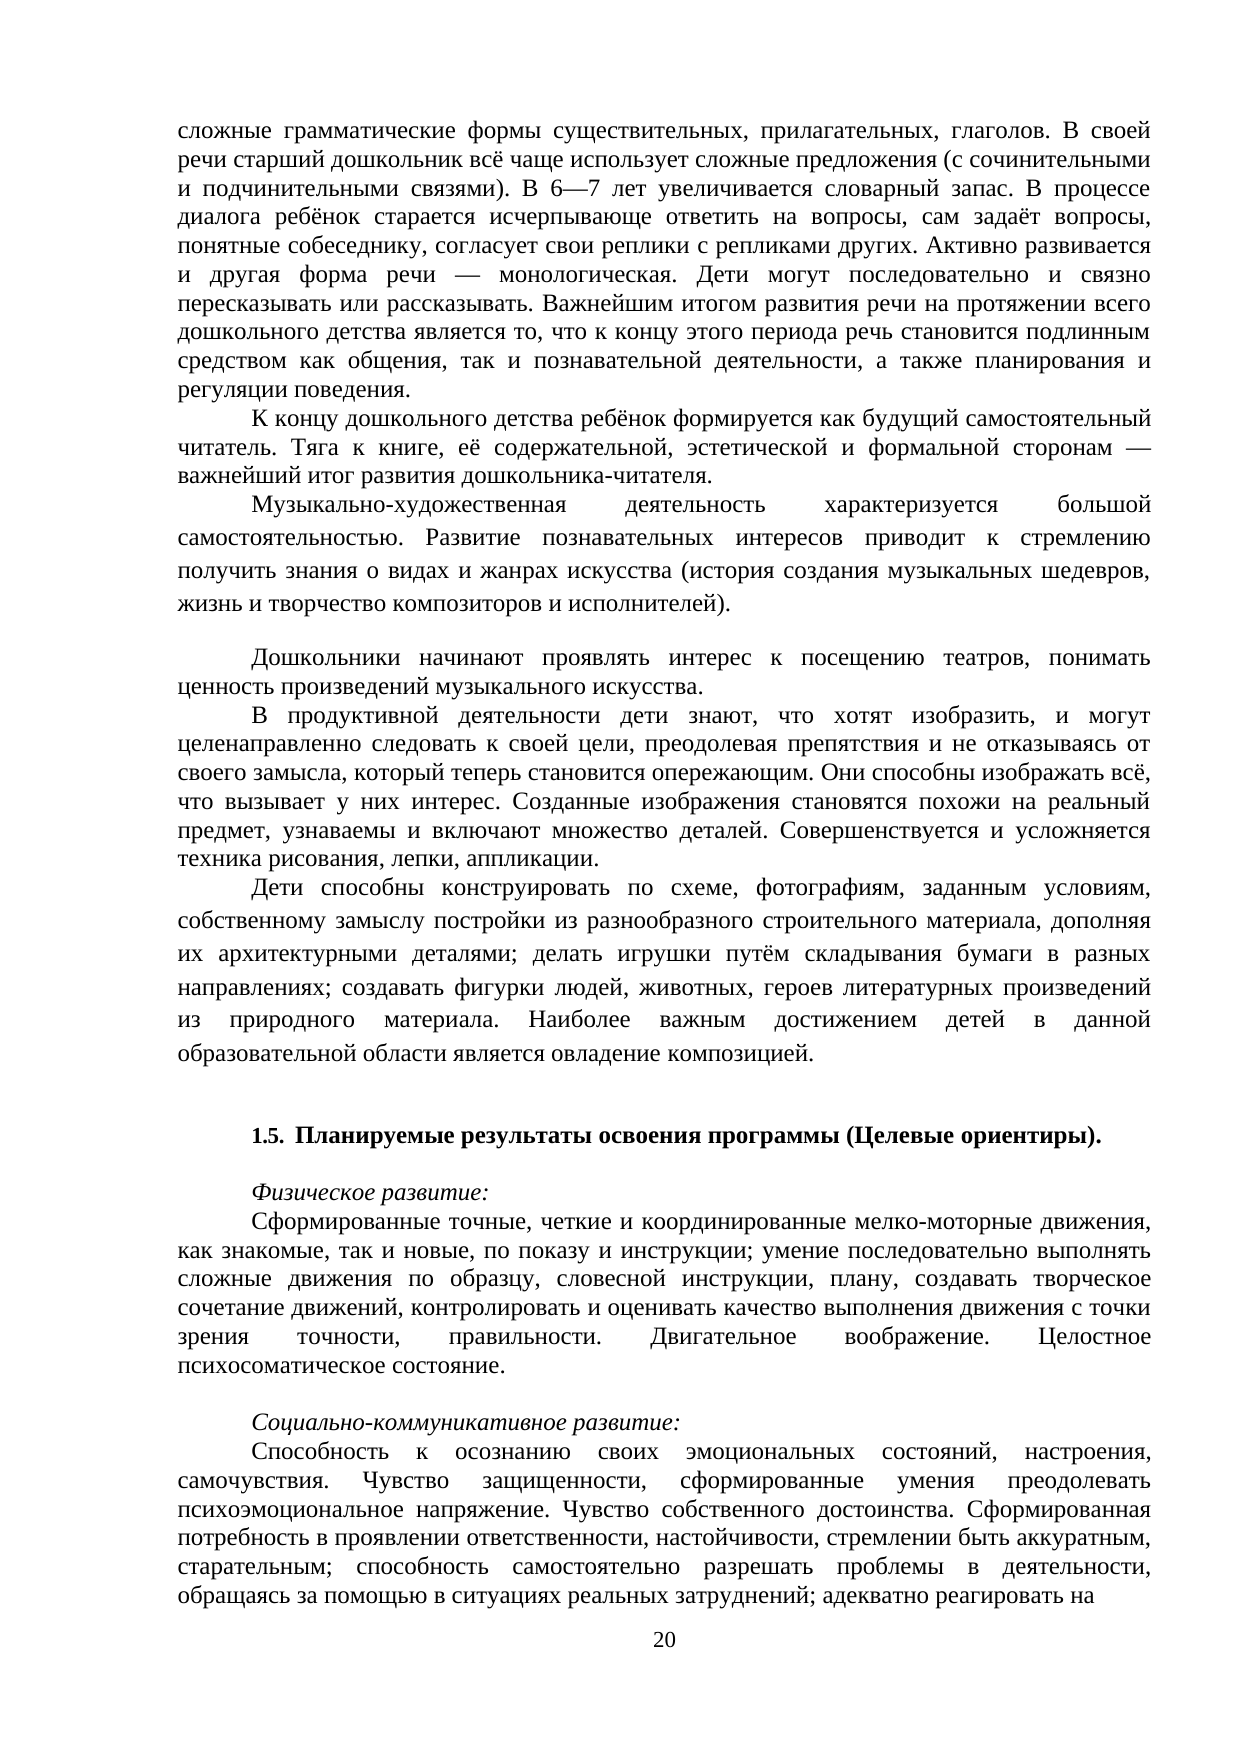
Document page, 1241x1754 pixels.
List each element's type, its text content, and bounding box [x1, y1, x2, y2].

text Способность к осознанию своих эмоциональных состояний, настроения, самочувствия. Чувство защищенности, сформированные умения преодолевать психоэмоциональное напряжение. Чувство собственного достоинства. Сформированная потребность в проявлении ответственности, настойчивости, стремлении быть аккуратным, старательным; способность самостоятельно разрешать проблемы в деятельности, обращаясь за помощью в ситуациях реальных затруднений; адекватно реагировать на [177, 1436, 1152, 1609]
text Физическое развитие: [251, 1177, 1240, 1206]
text Сформированные точные, четкие и координированные мелко-моторные движения, как знакомые, так и новые, по показу и инструкции; умение последовательно выполнять сложные движения по образцу, словесной инструкции, плану, создавать творческое сочетание движений, контролировать и оценивать качество выполнения движения с точки зрения точности, правильности. Двигательное воображение. Целостное психосоматическое состояние. [177, 1206, 1152, 1378]
text Музыкально-художественная деятельность характеризуется большой самостоятельностью. Развитие познавательных интересов приводит к стремлению получить знания о видах и жанрах искусства (история создания музыкальных шедевров, жизнь и творчество композиторов и исполнителей). [177, 489, 1152, 617]
text К концу дошкольного детства ребёнок формируется как будущий самостоятельный читатель. Тяга к книге, её содержательной, эстетической и формальной сторонам — важнейший итог развития дошкольника-читателя. [177, 403, 1152, 489]
text Дошкольники начинают проявлять интерес к посещению театров, понимать ценность произведений музыкального искусства. [177, 642, 1151, 700]
text Дети способны конструировать по схеме, фотографиям, заданным условиям, собственному замыслу постройки из разнообразного строительного материала, дополняя их архитектурными деталями; делать игрушки путём складывания бумаги в разных направлениях; создавать фигурки людей, животных, героев литературных произведений из природного материала. Наиболее важным достижением детей в данной образовательной области является овладение композицией. [177, 872, 1152, 1066]
subtitle Планируемые результаты освоения программы (Целевые ориентиры). [251, 1120, 1240, 1149]
text Социально-коммуникативное развитие: [251, 1407, 1240, 1436]
text В продуктивной деятельности дети знают, что хотят изобразить, и могут целенаправленно следовать к своей цели, преодолевая препятствия и не отказываясь от своего замысла, который теперь становится опережающим. Они способны изображать всё, что вызывает у них интерес. Созданные изображения становятся похожи на реальный предмет, узнаваемы и включают множество деталей. Совершенствуется и усложняется техника рисования, лепки, аппликации. [177, 700, 1152, 872]
text сложные грамматические формы существительных, прилагательных, глаголов. В своей речи старший дошкольник всё чаще использует сложные предложения (с сочинительными и подчинительными связями). В 6—7 лет увеличивается словарный запас. В процессе диалога ребёнок старается исчерпывающе ответить на вопросы, сам задаёт вопросы, понятные собеседнику, согласует свои реплики с репликами других. Активно развивается и другая форма речи — монологическая. Дети могут последовательно и связно пересказывать или рассказывать. Важнейшим итогом развития речи на протяжении всего дошкольного детства является то, что к концу этого периода речь становится подлинным средством как общения, так и познавательной деятельности, а также планирования и регуляции поведения. [177, 115, 1152, 403]
